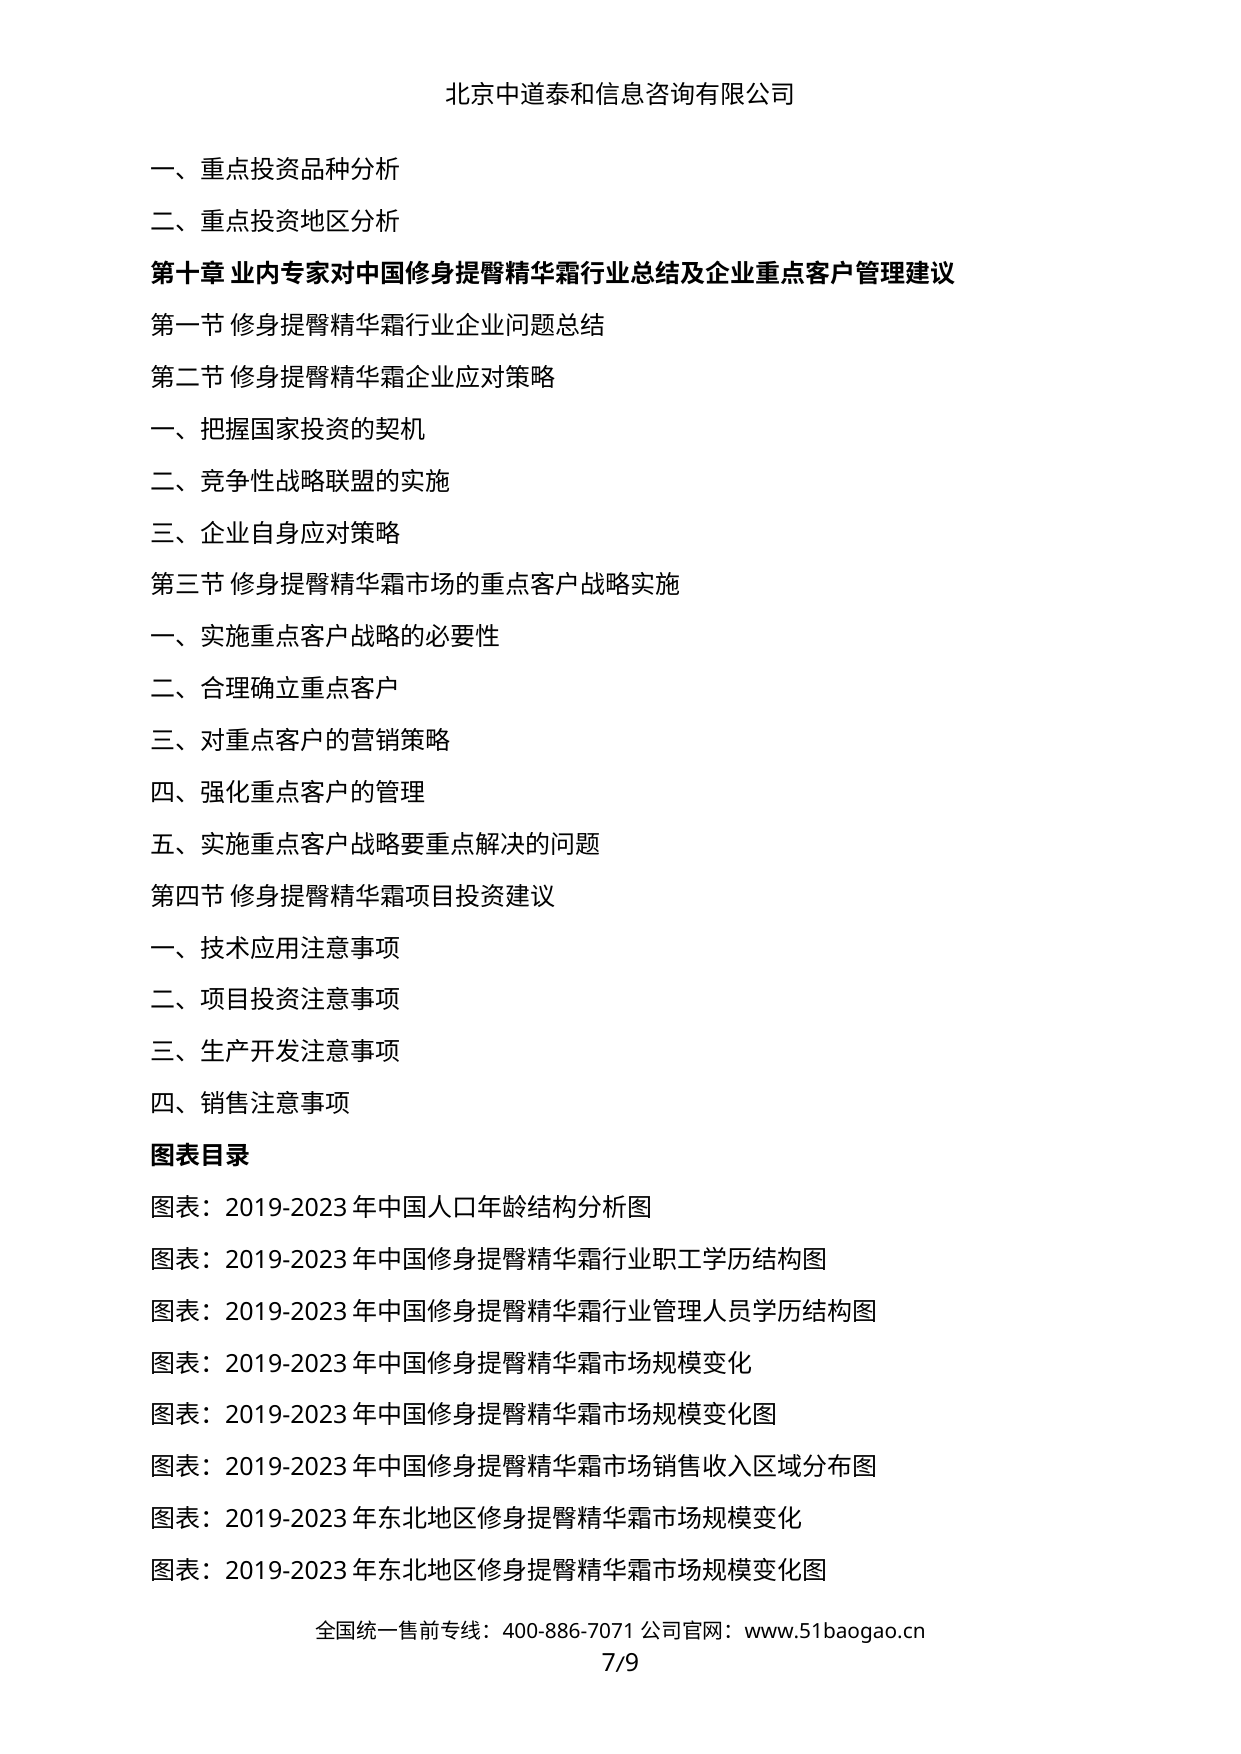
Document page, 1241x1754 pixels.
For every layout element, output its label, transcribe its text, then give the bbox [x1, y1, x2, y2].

text 图表目录 [150, 1136, 1090, 1172]
text 二、重点投资地区分析 [150, 202, 1090, 238]
text 图表：2019-2023年中国修身提臀精华霜行业管理人员学历结构图 [150, 1291, 1090, 1327]
text 图表：2019-2023年东北地区修身提臀精华霜市场规模变化图 [150, 1551, 1090, 1587]
text 二、项目投资注意事项 [150, 980, 1090, 1016]
text 图表：2019-2023年中国修身提臀精华霜市场规模变化 [150, 1343, 1090, 1379]
text 三、企业自身应对策略 [150, 513, 1090, 549]
text 第一节 修身提臀精华霜行业企业问题总结 [150, 306, 1090, 342]
text 图表：2019-2023年中国修身提臀精华霜市场销售收入区域分布图 [150, 1447, 1090, 1483]
text 四、强化重点客户的管理 [150, 772, 1090, 809]
text 五、实施重点客户战略要重点解决的问题 [150, 824, 1090, 861]
text 第十章 业内专家对中国修身提臀精华霜行业总结及企业重点客户管理建议 [150, 254, 1090, 290]
text 第三节 修身提臀精华霜市场的重点客户战略实施 [150, 565, 1090, 601]
text 图表：2019-2023年东北地区修身提臀精华霜市场规模变化 [150, 1499, 1090, 1535]
text 二、竞争性战略联盟的实施 [150, 461, 1090, 497]
text 二、合理确立重点客户 [150, 669, 1090, 705]
text 图表：2019-2023年中国人口年龄结构分析图 [150, 1187, 1090, 1224]
text 一、实施重点客户战略的必要性 [150, 617, 1090, 653]
text 第二节 修身提臀精华霜企业应对策略 [150, 357, 1090, 394]
text 三、生产开发注意事项 [150, 1032, 1090, 1068]
text 第四节 修身提臀精华霜项目投资建议 [150, 876, 1090, 912]
text 图表：2019-2023年中国修身提臀精华霜市场规模变化图 [150, 1395, 1090, 1431]
text 三、对重点客户的营销策略 [150, 721, 1090, 757]
text 一、把握国家投资的契机 [150, 409, 1090, 446]
text 一、技术应用注意事项 [150, 928, 1090, 964]
text 图表：2019-2023年中国修身提臀精华霜行业职工学历结构图 [150, 1239, 1090, 1276]
text 四、销售注意事项 [150, 1084, 1090, 1120]
text 一、重点投资品种分析 [150, 150, 1090, 186]
